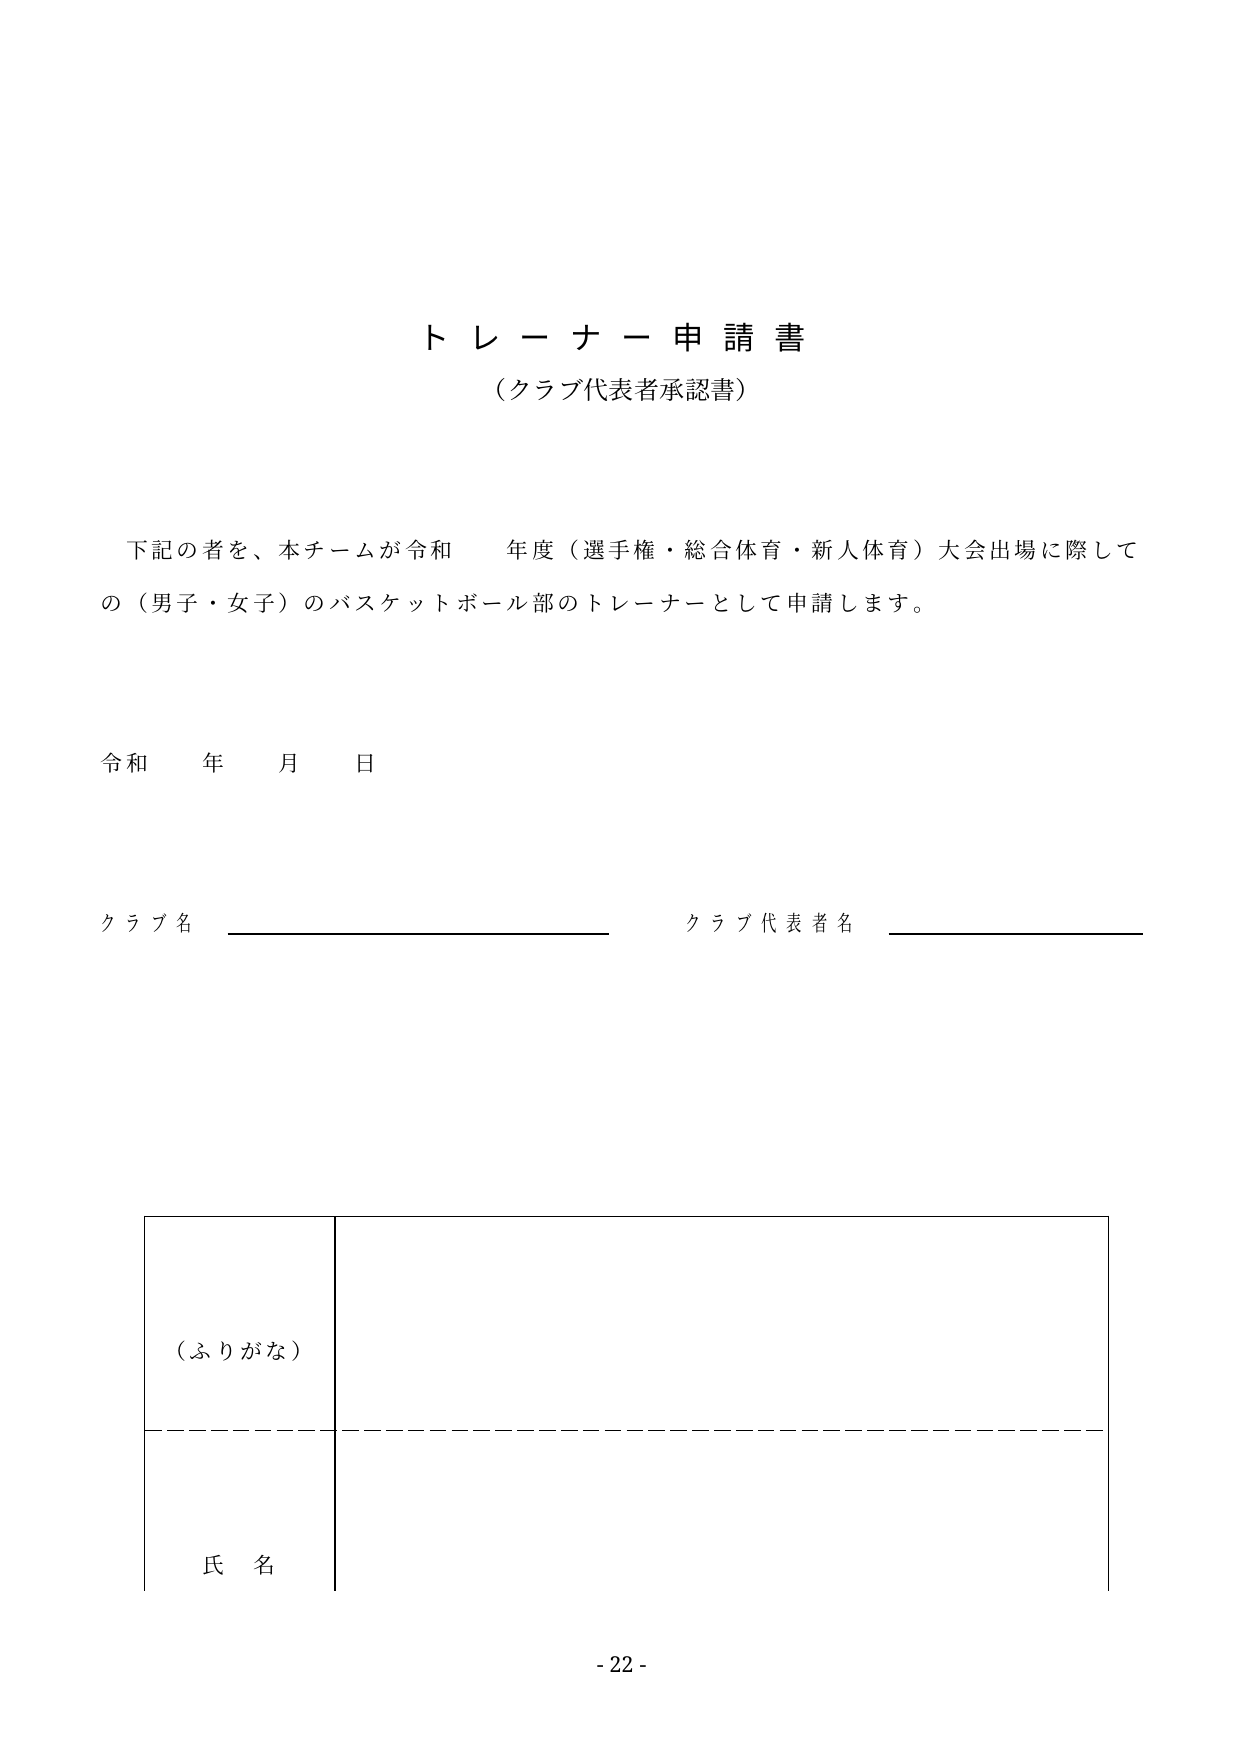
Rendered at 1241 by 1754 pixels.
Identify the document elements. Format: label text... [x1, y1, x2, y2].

table_cell [336, 1430, 1108, 1591]
text 下記の者を、本チームが令和 年度（選手権・総合体育・新人体育）大会出場に際しての（男子・女子）のバスケットボール部のトレーナーとして申請します。 [100, 522, 1142, 629]
text トレーナー申請書 [100, 309, 1142, 362]
text （クラブ代表者承認書） [100, 362, 1142, 416]
table_cell 氏 名 [145, 1430, 334, 1591]
table_header [336, 1217, 1108, 1430]
text 令和 年 月 日 [100, 736, 1142, 789]
table_header （ふりがな） [145, 1217, 334, 1430]
text クラブ名 クラブ代表者名 [100, 896, 1142, 949]
